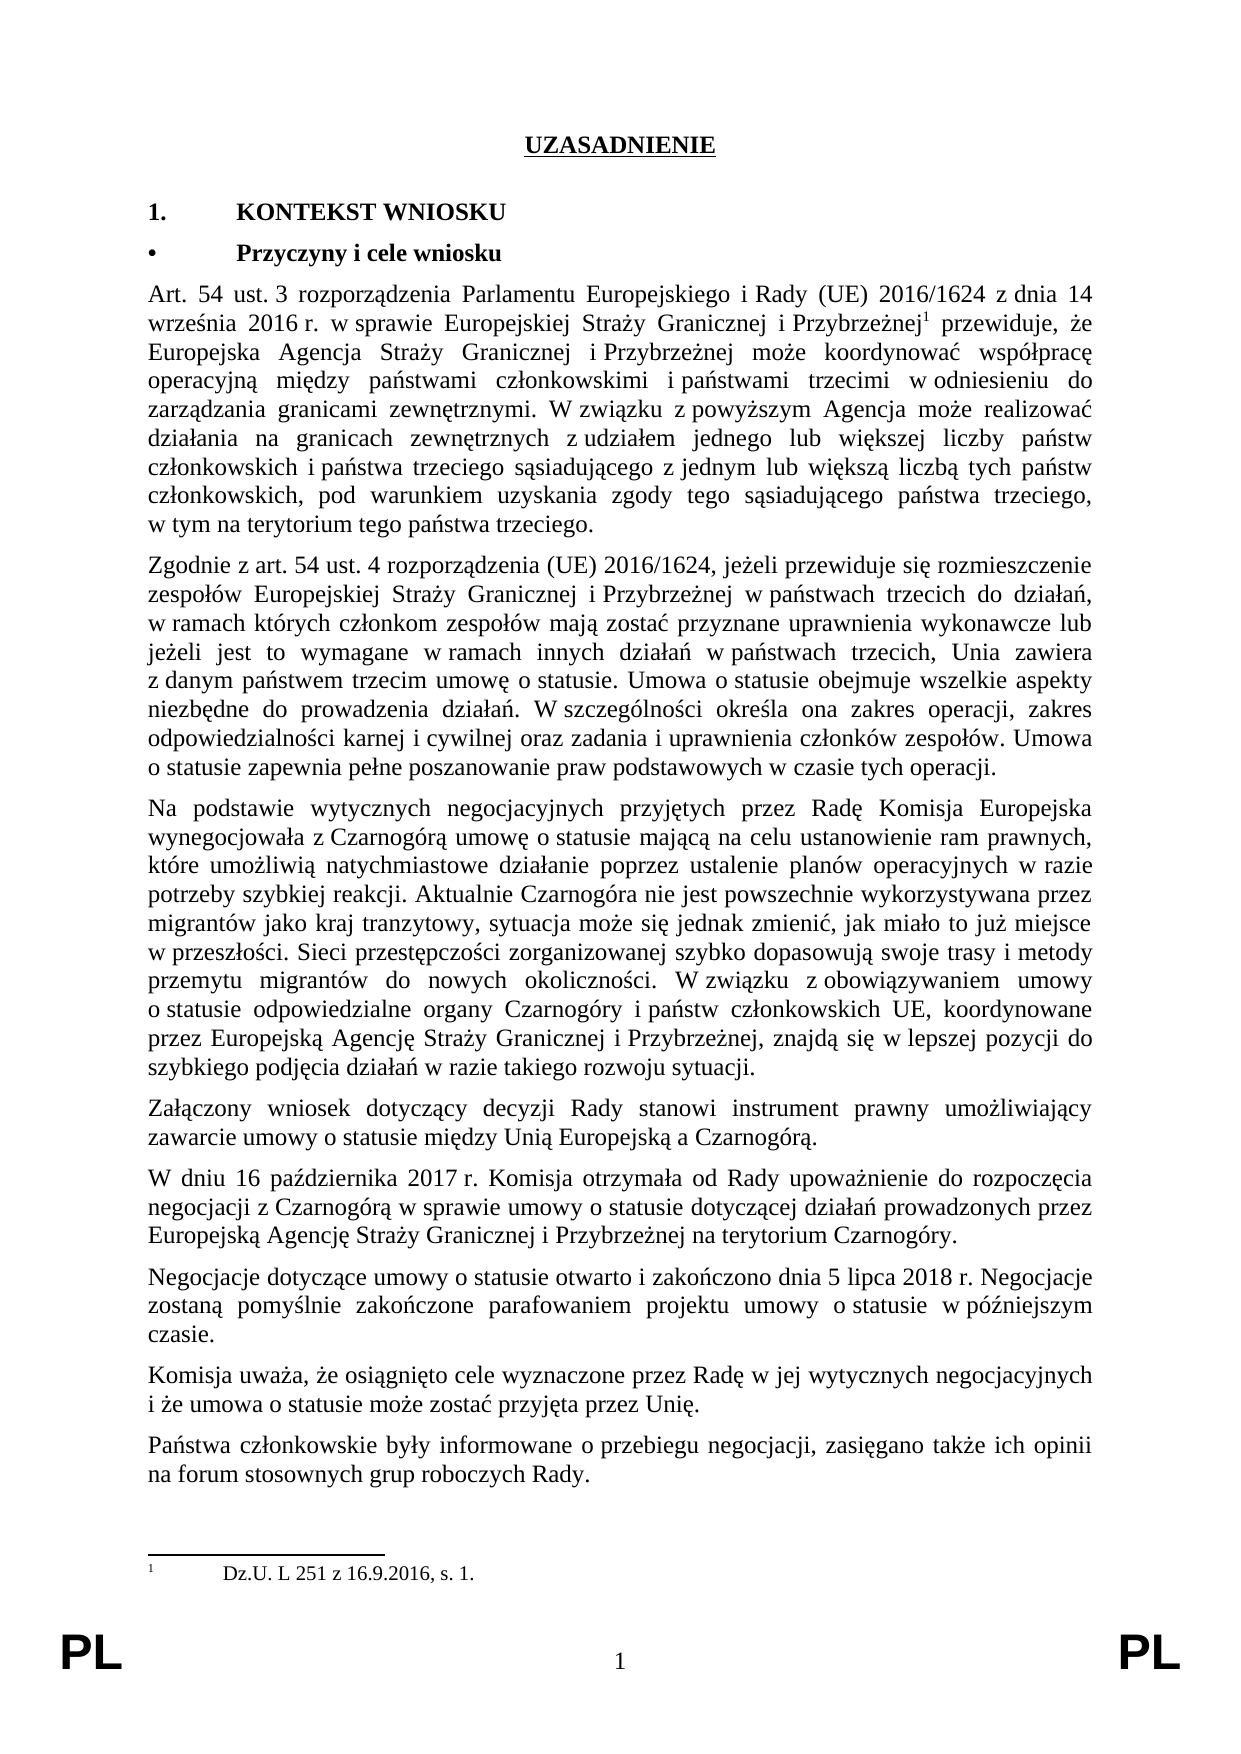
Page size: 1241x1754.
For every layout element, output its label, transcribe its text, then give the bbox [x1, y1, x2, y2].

text Państwa członkowskie były informowane o przebiegu negocjacji, zasięgano także ich opinii na forum stosownych grup roboczych Rady. [148, 1431, 1093, 1488]
text Zgodnie z art. 54 ust. 4 rozporządzenia (UE) 2016/1624, jeżeli przewiduje się rozmieszczenie zespołów Europejskiej Straży Granicznej i Przybrzeżnej w państwach trzecich do działań, w ramach których członkom zespołów mają zostać przyznane uprawnienia wykonawcze lub jeżeli jest to wymagane w ramach innych działań w państwach trzecich, Unia zawiera z danym państwem trzecim umowę o statusie. Umowa o statusie obejmuje wszelkie aspekty niezbędne do prowadzenia działań. W szczególności określa ona zakres operacji, zakres odpowiedzialności karnej i cywilnej oraz zadania i uprawnienia członków zespołów. Umowa o statusie zapewnia pełne poszanowanie praw podstawowych w czasie tych operacji. [148, 551, 1093, 781]
text W dniu 16 października 2017 r. Komisja otrzymała od Rady upoważnienie do rozpoczęcia negocjacji z Czarnogórą w sprawie umowy o statusie dotyczącej działań prowadzonych przez Europejską Agencję Straży Granicznej i Przybrzeżnej na terytorium Czarnogóry. [148, 1163, 1093, 1249]
text UZASADNIENIE [148, 131, 1093, 159]
subtitle 1. KONTEKST WNIOSKU [148, 197, 1093, 226]
text Art. 54 ust. 3 rozporządzenia Parlamentu Europejskiego i Rady (UE) 2016/1624 z dnia 14 września 2016 r. w sprawie Europejskiej Straży Granicznej i Przybrzeżnej przewiduje, że Europejska Agencja Straży Granicznej i Przybrzeżnej może koordynować współpracę operacyjną między państwami członkowskimi i państwami trzecimi w odniesieniu do zarządzania granicami zewnętrznymi. W związku z powyższym Agencja może realizować działania na granicach zewnętrznych z udziałem jednego lub większej liczby państw członkowskich i państwa trzeciego sąsiadującego z jednym lub większą liczbą tych państw członkowskich, pod warunkiem uzyskania zgody tego sąsiadującego państwa trzeciego, w tym na terytorium tego państwa trzeciego. [148, 279, 1093, 538]
text Komisja uważa, że osiągnięto cele wyznaczone przez Radę w jej wytycznych negocjacyjnych i że umowa o statusie może zostać przyjęta przez Unię. [148, 1361, 1093, 1418]
text Na podstawie wytycznych negocjacyjnych przyjętych przez Radę Komisja Europejska wynegocjowała z Czarnogórą umowę o statusie mającą na celu ustanowienie ram prawnych, które umożliwią natychmiastowe działanie poprzez ustalenie planów operacyjnych w razie potrzeby szybkiej reakcji. Aktualnie Czarnogóra nie jest powszechnie wykorzystywana przez migrantów jako kraj tranzytowy, sytuacja może się jednak zmienić, jak miało to już miejsce w przeszłości. Sieci przestępczości zorganizowanej szybko dopasowują swoje trasy i metody przemytu migrantów do nowych okoliczności. W związku z obowiązywaniem umowy o statusie odpowiedzialne organy Czarnogóry i państw członkowskich UE, koordynowane przez Europejską Agencję Straży Granicznej i Przybrzeżnej, znajdą się w lepszej pozycji do szybkiego podjęcia działań w razie takiego rozwoju sytuacji. [148, 793, 1093, 1081]
subtitle • Przyczyny i cele wniosku [148, 238, 1093, 267]
text Negocjacje dotyczące umowy o statusie otwarto i zakończono dnia 5 lipca 2018 r. Negocjacje zostaną pomyślnie zakończone parafowaniem projektu umowy o statusie w późniejszym czasie. [148, 1262, 1093, 1348]
text Załączony wniosek dotyczący decyzji Rady stanowi instrument prawny umożliwiający zawarcie umowy o statusie między Unią Europejską a Czarnogórą. [148, 1093, 1093, 1151]
